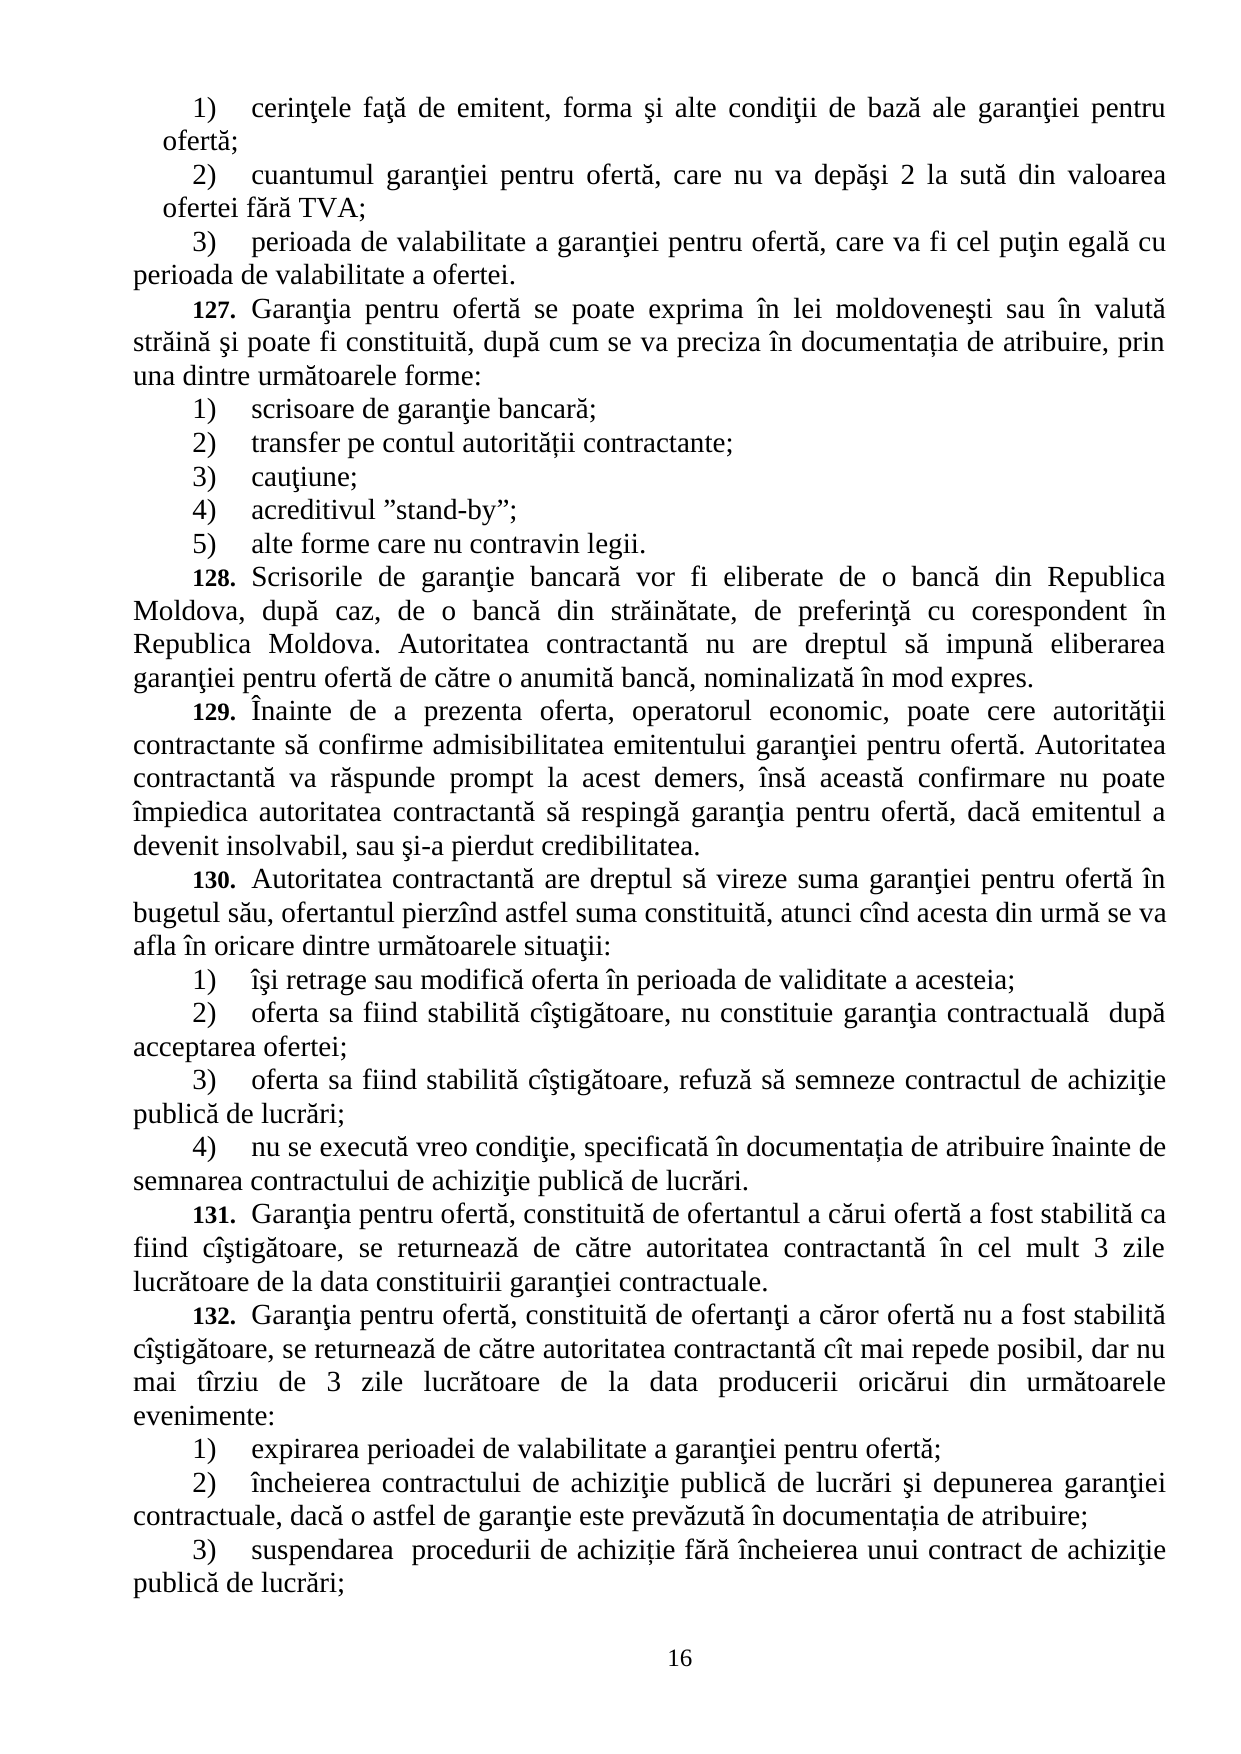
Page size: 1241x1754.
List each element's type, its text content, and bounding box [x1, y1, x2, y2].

text 2) transfer pe contul autorității contractante; [162, 425, 1167, 459]
text 1) cerinţele faţă de emitent, forma şi alte condiţii de bază ale garanţiei pentru ofertă; [162, 90, 1167, 157]
text 3) suspendarea procedurii de achiziție fără încheierea unui contract de achiziţie publică de lucrări; [133, 1532, 1167, 1599]
text 1) expirarea perioadei de valabilitate a garanţiei pentru ofertă; [162, 1431, 1167, 1465]
text 4) nu se execută vreo condiţie, specificată în documentația de atribuire înainte de semnarea contractului de achiziţie publică de lucrări. [133, 1129, 1167, 1197]
text 3) oferta sa fiind stabilită cîştigătoare, refuză să semneze contractul de achiziţie publică de lucrări; [133, 1062, 1167, 1129]
text Garanţia pentru ofertă, constituită de ofertanţi a căror ofertă nu a fost stabilită cîştigătoare, se returnează de către autoritatea contractantă cît mai repede posibil, dar nu mai tîrziu de 3 zile lucrătoare de la data producerii oricărui din următoarele evenimente: [133, 1297, 1167, 1431]
text 3) perioada de valabilitate a garanţiei pentru ofertă, care va fi cel puţin egală cu perioada de valabilitate a ofertei. [133, 224, 1167, 291]
text Înainte de a prezenta oferta, operatorul economic, poate cere autorităţii contractante să confirme admisibilitatea emitentului garanţiei pentru ofertă. Autoritatea contractantă va răspunde prompt la acest demers, însă această confirmare nu poate împiedica autoritatea contractantă să respingă garanţia pentru ofertă, dacă emitentul a devenit insolvabil, sau şi-a pierdut credibilitatea. [133, 693, 1167, 861]
text 1) îşi retrage sau modifică oferta în perioada de validitate a acesteia; [162, 962, 1167, 995]
text 1) scrisoare de garanţie bancară; [162, 392, 1167, 425]
text Scrisorile de garanţie bancară vor fi eliberate de o bancă din Republica Moldova, după caz, de o bancă din străinătate, de preferinţă cu corespondent în Republica Moldova. Autoritatea contractantă nu are dreptul să impună eliberarea garanţiei pentru ofertă de către o anumită bancă, nominalizată în mod expres. [133, 559, 1167, 693]
text Garanţia pentru ofertă se poate exprima în lei moldoveneşti sau în valută străină şi poate fi constituită, după cum se va preciza în documentația de atribuire, prin una dintre următoarele forme: [133, 291, 1167, 392]
text Autoritatea contractantă are dreptul să vireze suma garanţiei pentru ofertă în bugetul său, ofertantul pierzînd astfel suma constituită, atunci cînd acesta din urmă se va afla în oricare dintre următoarele situaţii: [133, 861, 1167, 962]
text 4) acreditivul ”stand-by”; [162, 492, 1167, 526]
text 2) cuantumul garanţiei pentru ofertă, care nu va depăşi 2 la sută din valoarea ofertei fără TVA; [162, 157, 1167, 224]
text 3) cauţiune; [162, 459, 1167, 492]
text 5) alte forme care nu contravin legii. [162, 526, 1167, 559]
text 2) încheierea contractului de achiziţie publică de lucrări şi depunerea garanţiei contractuale, dacă o astfel de garanţie este prevăzută în documentația de atribuire; [133, 1465, 1167, 1532]
text Garanţia pentru ofertă, constituită de ofertantul a cărui ofertă a fost stabilită ca fiind cîştigătoare, se returnează de către autoritatea contractantă în cel mult 3 zile lucrătoare de la data constituirii garanţiei contractuale. [133, 1197, 1167, 1297]
text 2) oferta sa fiind stabilită cîştigătoare, nu constituie garanţia contractuală după acceptarea ofertei; [133, 995, 1167, 1062]
